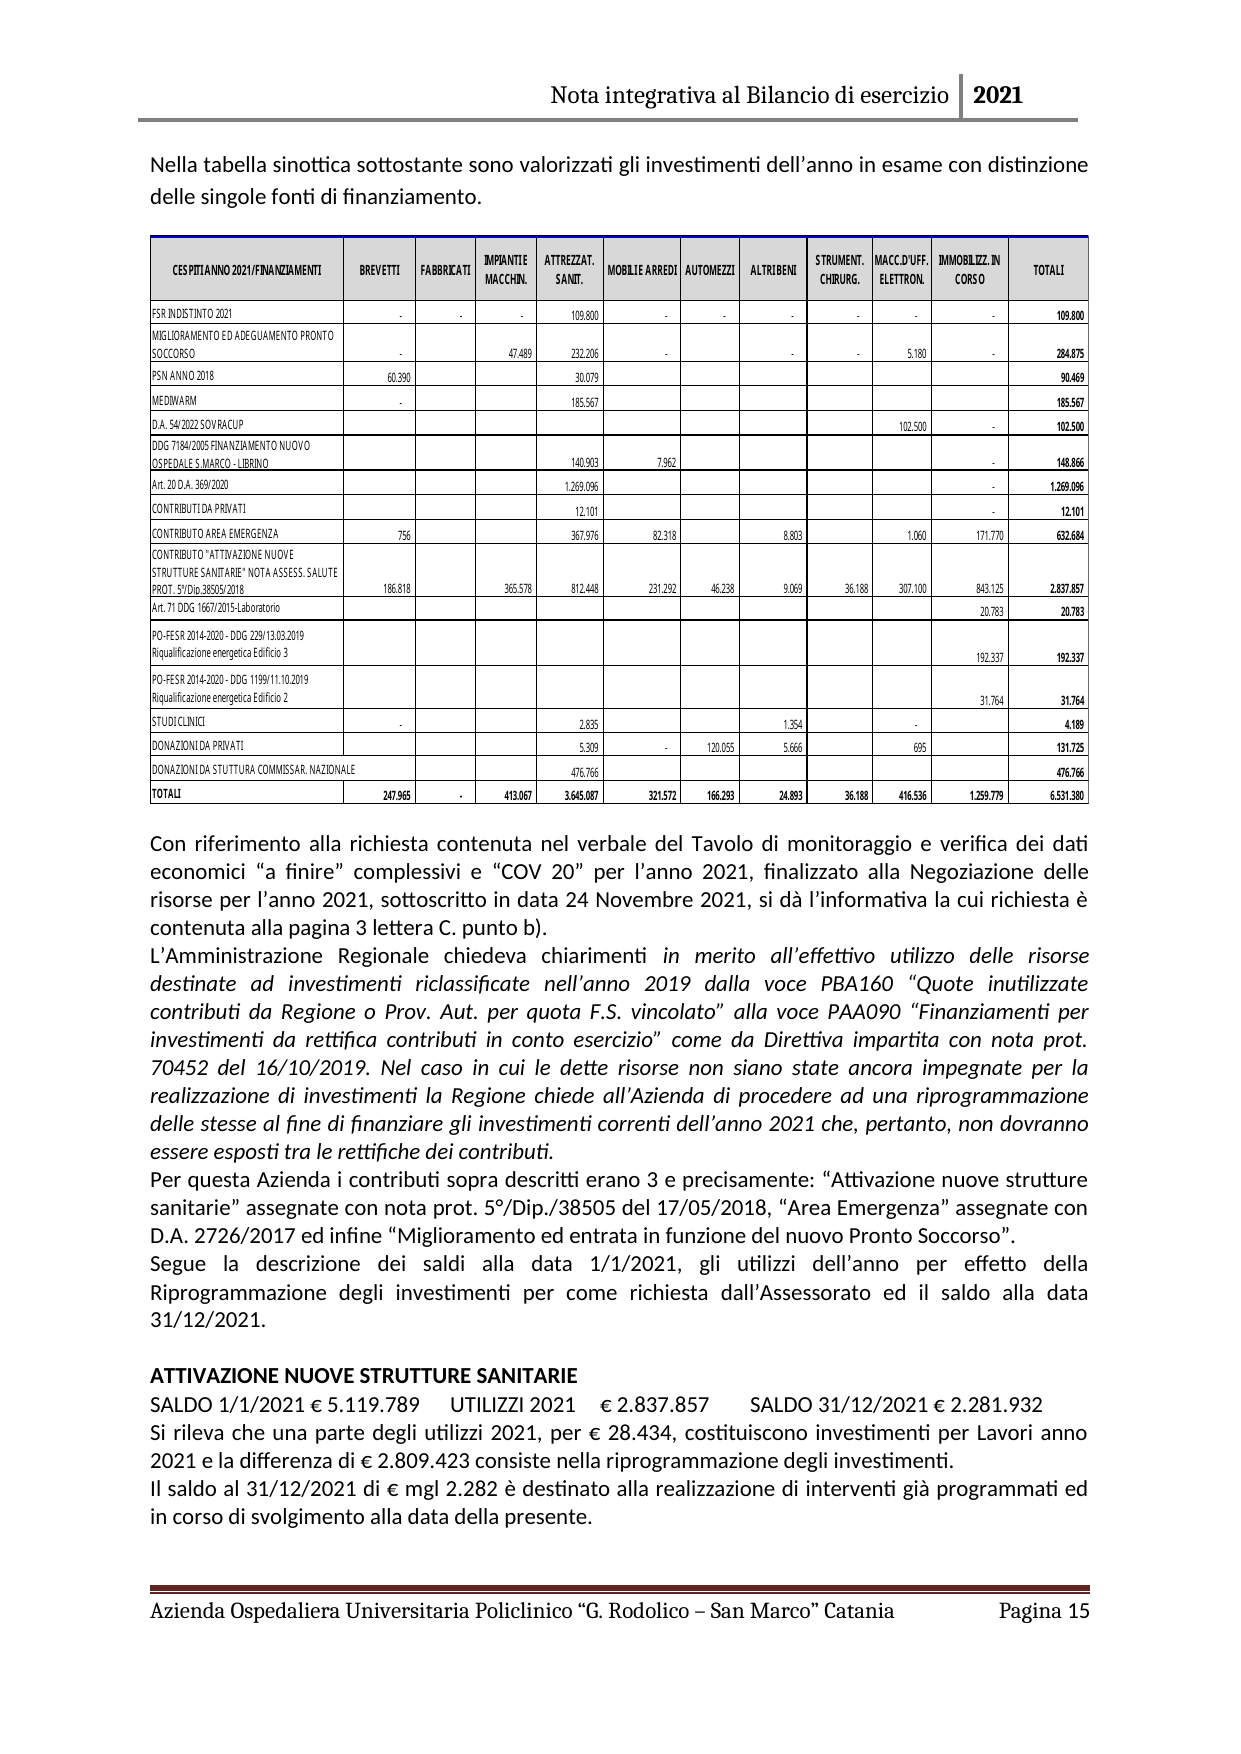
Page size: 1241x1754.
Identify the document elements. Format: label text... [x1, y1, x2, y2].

text Segue la descrizione dei saldi alla data 1/1/2021, gli utilizzi dell’anno per effetto della Riprogrammazione degli investimenti per come richiesta dall’Assessorato ed il saldo alla data 31/12/2021. [150, 1249, 1090, 1334]
text Con riferimento alla richiesta contenuta nel verbale del Tavolo di monitoraggio e verifica dei dati economici “a finire” complessivi e “COV 20” per l’anno 2021, finalizzato alla Negoziazione delle risorse per l’anno 2021, sottoscritto in data 24 Novembre 2021, si dà l’informativa la cui richiesta è contenuta alla pagina 3 lettera C. punto b). [150, 829, 1090, 941]
text L’Amministrazione Regionale chiedeva chiarimenti in merito all’effettivo utilizzo delle risorse destinate ad investimenti riclassificate nell’anno 2019 dalla voce PBA160 “Quote inutilizzate contributi da Regione o Prov. Aut. per quota F.S. vincolato” alla voce PAA090 “Finanziamenti per investimenti da rettifica contributi in conto esercizio” come da Direttiva impartita con nota prot. 70452 del 16/10/2019. Nel caso in cui le dette risorse non siano state ancora impegnate per la realizzazione di investimenti la Regione chiede all’Azienda di procedere ad una riprogrammazione delle stesse al fine di finanziare gli investimenti correnti dell’anno 2021 che, pertanto, non dovranno essere esposti tra le rettifiche dei contributi. [150, 941, 1090, 1166]
text ATTIVAZIONE NUOVE STRUTTURE SANITARIE [150, 1362, 1090, 1390]
text Nella tabella sinottica sottostante sono valorizzati gli investimenti dell’anno in esame con distinzione delle singole fonti di finanziamento. [150, 150, 1090, 211]
text Il saldo al 31/12/2021 di € mgl 2.282 è destinato alla realizzazione di interventi già programmati ed in corso di svolgimento alla data della presente. [150, 1474, 1090, 1530]
text Per questa Azienda i contributi sopra descritti erano 3 e precisamente: “Attivazione nuove strutture sanitarie” assegnate con nota prot. 5°/Dip./38505 del 17/05/2018, “Area Emergenza” assegnate con D.A. 2726/2017 ed infine “Miglioramento ed entrata in funzione del nuovo Pronto Soccorso”. [150, 1166, 1090, 1249]
text Si rileva che una parte degli utilizzi 2021, per € 28.434, costituiscono investimenti per Lavori anno 2021 e la differenza di € 2.809.423 consiste nella riprogrammazione degli investimenti. [150, 1418, 1090, 1474]
text SALDO 1/1/2021 € 5.119.789 UTILIZZI 2021 € 2.837.857 SALDO 31/12/2021 € 2.281.932 [150, 1390, 1090, 1418]
